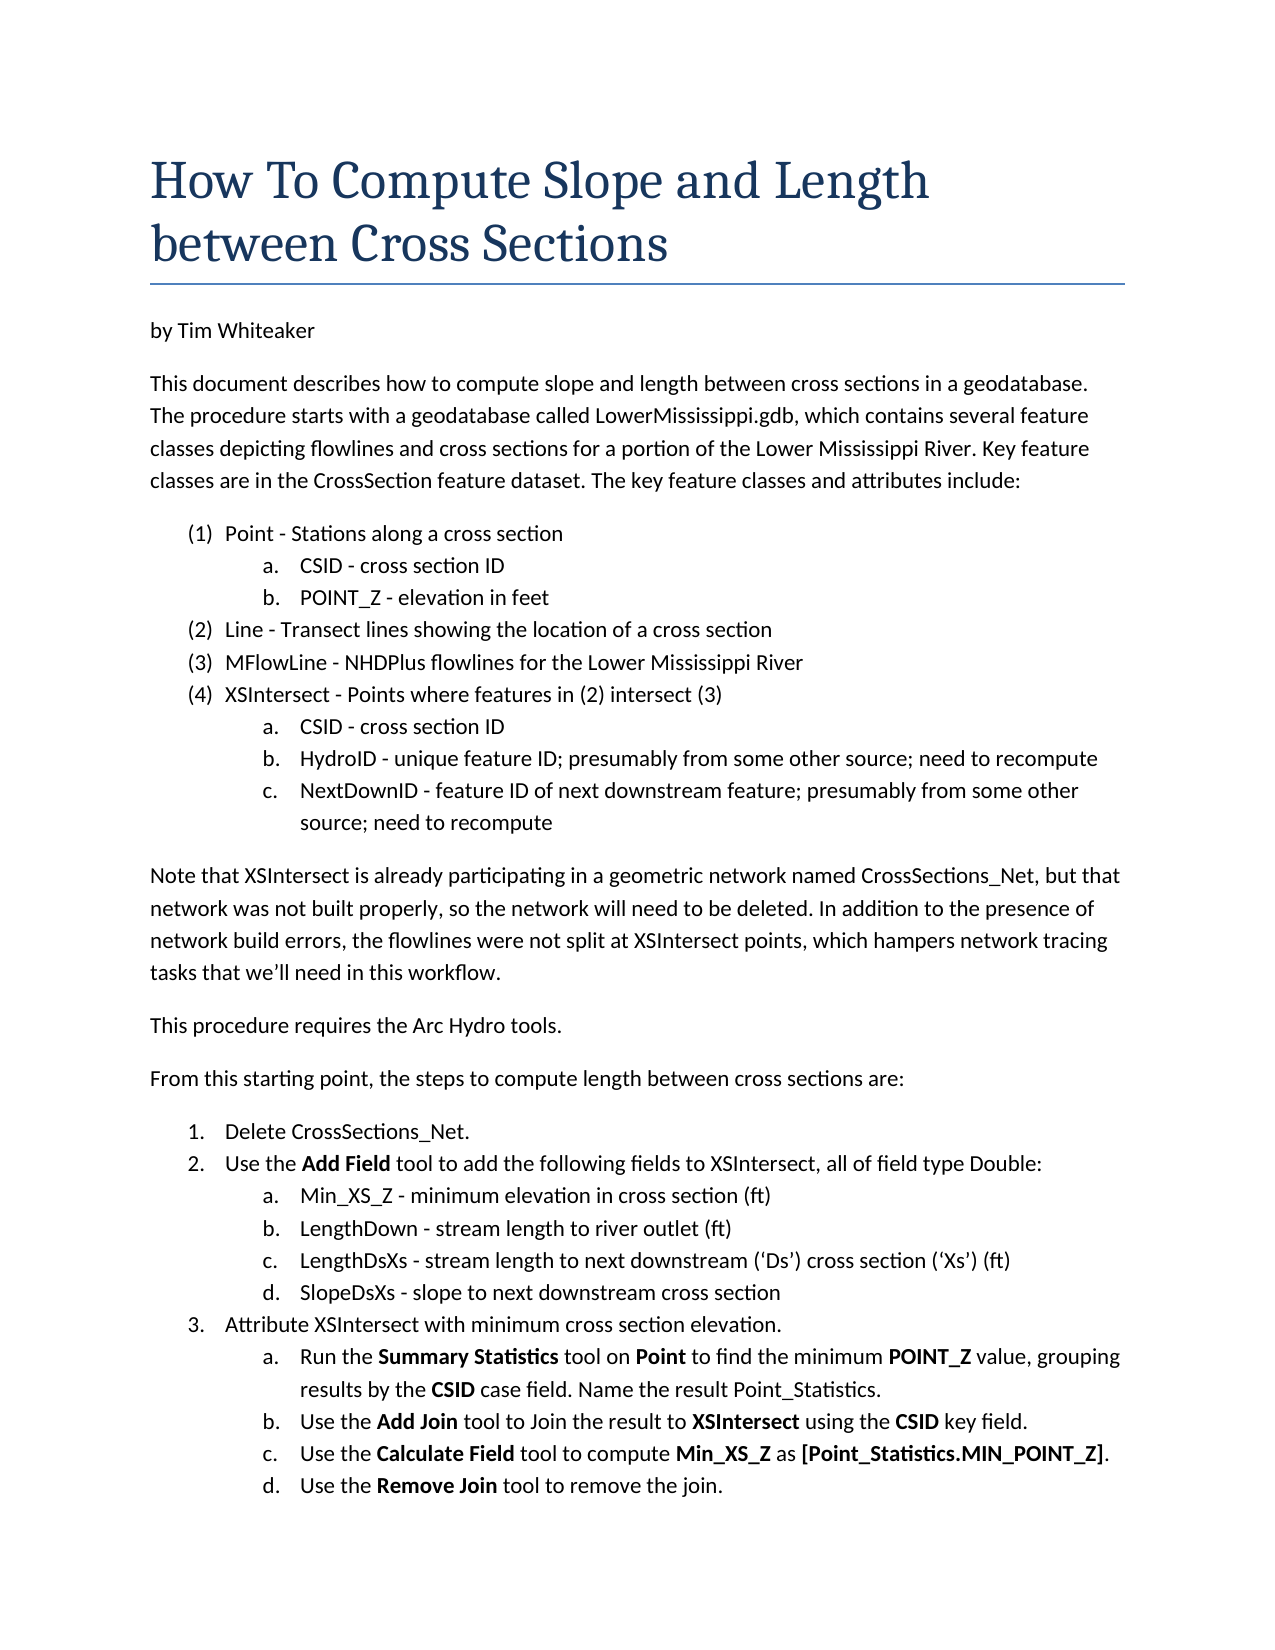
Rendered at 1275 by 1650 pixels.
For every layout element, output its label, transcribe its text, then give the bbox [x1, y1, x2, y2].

list Line - Transect lines showing the location of a cross section [187, 615, 1125, 643]
text Note that XSIntersect is already participating in a geometric network named CrossSections_Net, but that network was not built properly, so the network will need to be deleted. In addition to the presence of network build errors, the flowlines were not split at XSIntersect points, which hampers network tracing tasks that we’ll need in this workflow. [150, 862, 1125, 986]
list Delete CrossSections_Net. [187, 1117, 1125, 1145]
list HydroID - unique feature ID; presumably from some other source; need to recompute [262, 744, 1125, 772]
list MFlowLine - NHDPlus flowlines for the Lower Mississippi River [187, 648, 1125, 676]
list POINT_Z - elevation in feet [262, 583, 1125, 611]
list CSID - cross section ID [262, 551, 1125, 579]
list Use the Add Join tool to Join the result to XSIntersect using the CSID key field. [262, 1407, 1125, 1435]
list Attribute XSIntersect with minimum cross section elevation. [187, 1310, 1125, 1338]
title How To Compute Slope and Length between Cross Sections [150, 150, 1125, 283]
list Use the Add Field tool to add the following fields to XSIntersect, all of field type Double: [187, 1149, 1125, 1177]
text by Tim Whiteaker [150, 316, 1125, 344]
text This document describes how to compute slope and length between cross sections in a geodatabase. The procedure starts with a geodatabase called LowerMississippi.gdb, which contains several feature classes depicting flowlines and cross sections for a portion of the Lower Mississippi River. Key feature classes are in the CrossSection feature dataset. The key feature classes and attributes include: [150, 369, 1125, 494]
text From this starting point, the steps to compute length between cross sections are: [150, 1064, 1125, 1092]
list Point - Stations along a cross section [187, 519, 1125, 547]
list LengthDsXs - stream length to next downstream (‘Ds’) cross section (‘Xs’) (ft) [262, 1246, 1125, 1274]
list XSIntersect - Points where features in (2) intersect (3) [187, 680, 1125, 708]
list LengthDown - stream length to river outlet (ft) [262, 1214, 1125, 1242]
list Use the Remove Join tool to remove the join. [262, 1471, 1125, 1499]
list Use the Calculate Field tool to compute Min_XS_Z as [Point_Statistics.MIN_POINT_Z]. [262, 1439, 1125, 1467]
list CSID - cross section ID [262, 712, 1125, 740]
list SlopeDsXs - slope to next downstream cross section [262, 1278, 1125, 1306]
list Run the Summary Statistics tool on Point to find the minimum POINT_Z value, grouping results by the CSID case field. Name the result Point_Statistics. [262, 1342, 1125, 1403]
list Min_XS_Z - minimum elevation in cross section (ft) [262, 1182, 1125, 1209]
list NextDownID - feature ID of next downstream feature; presumably from some other source; need to recompute [262, 776, 1125, 837]
text This procedure requires the Arc Hydro tools. [150, 1011, 1125, 1039]
